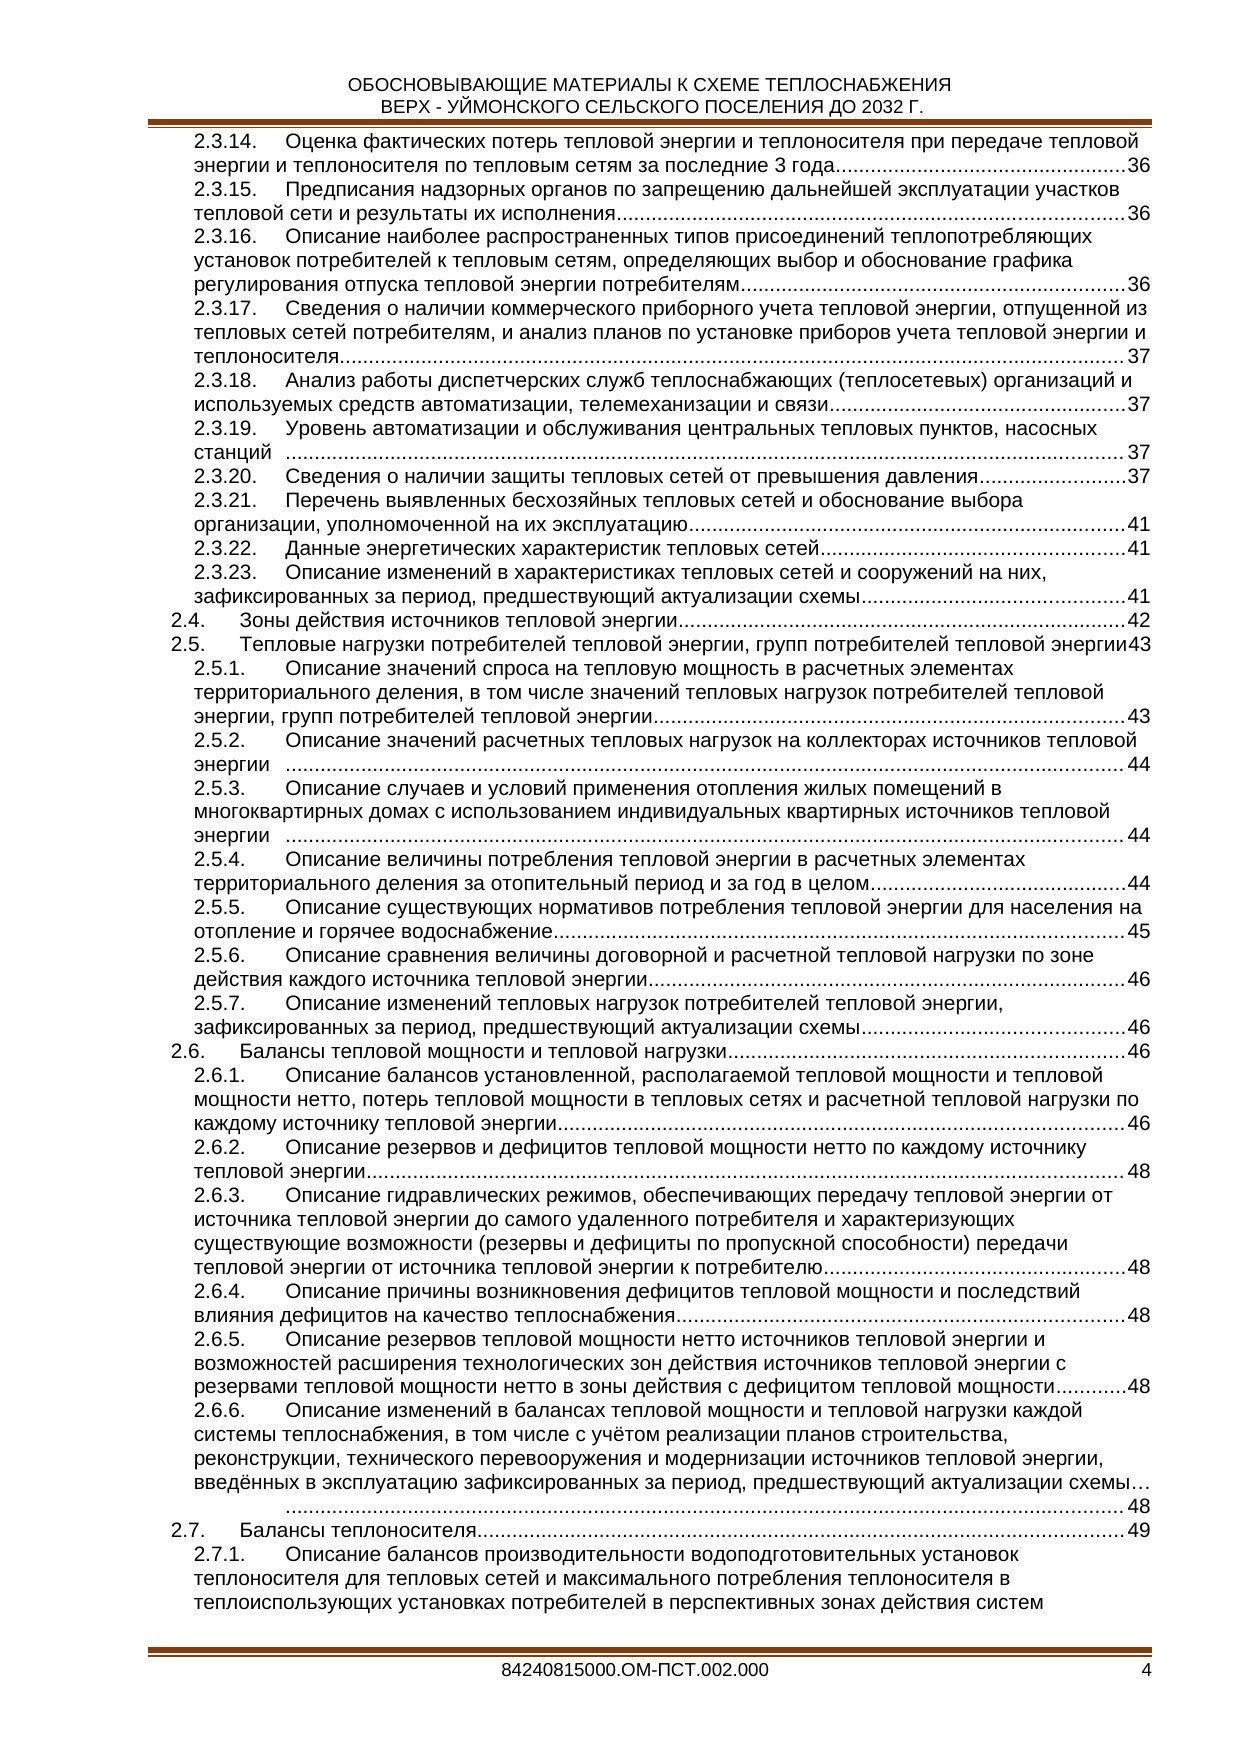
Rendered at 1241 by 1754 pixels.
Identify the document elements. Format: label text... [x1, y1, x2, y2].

text 2.3.15. Предписания надзорных органов по запрещению дальнейшей эксплуатации участков тепловой сети и результаты их исполнения 36 [193, 176, 1152, 224]
text 2.6. Балансы тепловой мощности и тепловой нагрузки 46 [171, 1039, 1152, 1063]
text 2.3.22. Данные энергетических характеристик тепловых сетей 41 [193, 536, 1152, 560]
text 2.4. Зоны действия источников тепловой энергии 42 [171, 608, 1152, 632]
text 2.3.23. Описание изменений в характеристиках тепловых сетей и сооружений на них, зафиксированных за период, предшествующий актуализации схемы 41 [193, 560, 1152, 608]
text 2.3.20. Сведения о наличии защиты тепловых сетей от превышения давления 37 [193, 464, 1152, 488]
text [193, 1542, 1152, 1614]
text 2.5.3. Описание случаев и условий применения отопления жилых помещений в многоквартирных домах с использованием индивидуальных квартирных источников тепловой энергии 44 [193, 775, 1152, 847]
text 2.5.1. Описание значений спроса на тепловую мощность в расчетных элементах территориального деления, в том числе значений тепловых нагрузок потребителей тепловой энергии, групп потребителей тепловой энергии 43 [193, 656, 1152, 727]
text 2.3.14. Оценка фактических потерь тепловой энергии и теплоносителя при передаче тепловой энергии и теплоносителя по тепловым сетям за последние 3 года 36 [193, 128, 1152, 176]
text 2.3.19. Уровень автоматизации и обслуживания центральных тепловых пунктов, насосных станций 37 [193, 416, 1152, 464]
text 2.6.1. Описание балансов установленной, располагаемой тепловой мощности и тепловой мощности нетто, потерь тепловой мощности в тепловых сетях и расчетной тепловой нагрузки по каждому источнику тепловой энергии 46 [193, 1063, 1152, 1135]
text 2.5.6. Описание сравнения величины договорной и расчетной тепловой нагрузки по зоне действия каждого источника тепловой энергии 46 [193, 943, 1152, 991]
text 2.7. Балансы теплоносителя 49 [171, 1518, 1152, 1542]
text 2.5. Тепловые нагрузки потребителей тепловой энергии, групп потребителей тепловой энергии 43 [171, 632, 1152, 656]
text 2.6.4. Описание причины возникновения дефицитов тепловой мощности и последствий влияния дефицитов на качество теплоснабжения 48 [193, 1278, 1152, 1326]
text 2.5.2. Описание значений расчетных тепловых нагрузок на коллекторах источников тепловой энергии 44 [193, 727, 1152, 775]
text 2.3.16. Описание наиболее распространенных типов присоединений теплопотребляющих установок потребителей к тепловым сетям, определяющих выбор и обоснование графика регулирования отпуска тепловой энергии потребителям 36 [193, 224, 1152, 296]
text 2.6.6. Описание изменений в балансах тепловой мощности и тепловой нагрузки каждой системы теплоснабжения, в том числе с учётом реализации планов строительства, реконструкции, технического перевооружения и модернизации источников тепловой энергии, введённых в эксплуатацию зафиксированных за период, предшествующий актуализации схемы 48 [193, 1398, 1152, 1518]
text 2.6.3. Описание гидравлических режимов, обеспечивающих передачу тепловой энергии от источника тепловой энергии до самого удаленного потребителя и характеризующих существующие возможности (резервы и дефициты по пропускной способности) передачи тепловой энергии от источника тепловой энергии к потребителю 48 [193, 1183, 1152, 1278]
text 2.3.18. Анализ работы диспетчерских служб теплоснабжающих (теплосетевых) организаций и используемых средств автоматизации, телемеханизации и связи 37 [193, 368, 1152, 416]
text 2.5.4. Описание величины потребления тепловой энергии в расчетных элементах территориального деления за отопительный период и за год в целом 44 [193, 847, 1152, 895]
text 2.6.2. Описание резервов и дефицитов тепловой мощности нетто по каждому источнику тепловой энергии 48 [193, 1135, 1152, 1183]
text 2.5.5. Описание существующих нормативов потребления тепловой энергии для населения на отопление и горячее водоснабжение 45 [193, 895, 1152, 943]
text 2.6.5. Описание резервов тепловой мощности нетто источников тепловой энергии и возможностей расширения технологических зон действия источников тепловой энергии с резервами тепловой мощности нетто в зоны действия с дефицитом тепловой мощности 48 [193, 1326, 1152, 1398]
text 2.5.7. Описание изменений тепловых нагрузок потребителей тепловой энергии, зафиксированных за период, предшествующий актуализации схемы 46 [193, 991, 1152, 1039]
text 2.3.17. Сведения о наличии коммерческого приборного учета тепловой энергии, отпущенной из тепловых сетей потребителям, и анализ планов по установке приборов учета тепловой энергии и теплоносителя 37 [193, 296, 1152, 368]
text 2.3.21. Перечень выявленных бесхозяйных тепловых сетей и обоснование выбора организации, уполномоченной на их эксплуатацию 41 [193, 488, 1152, 536]
